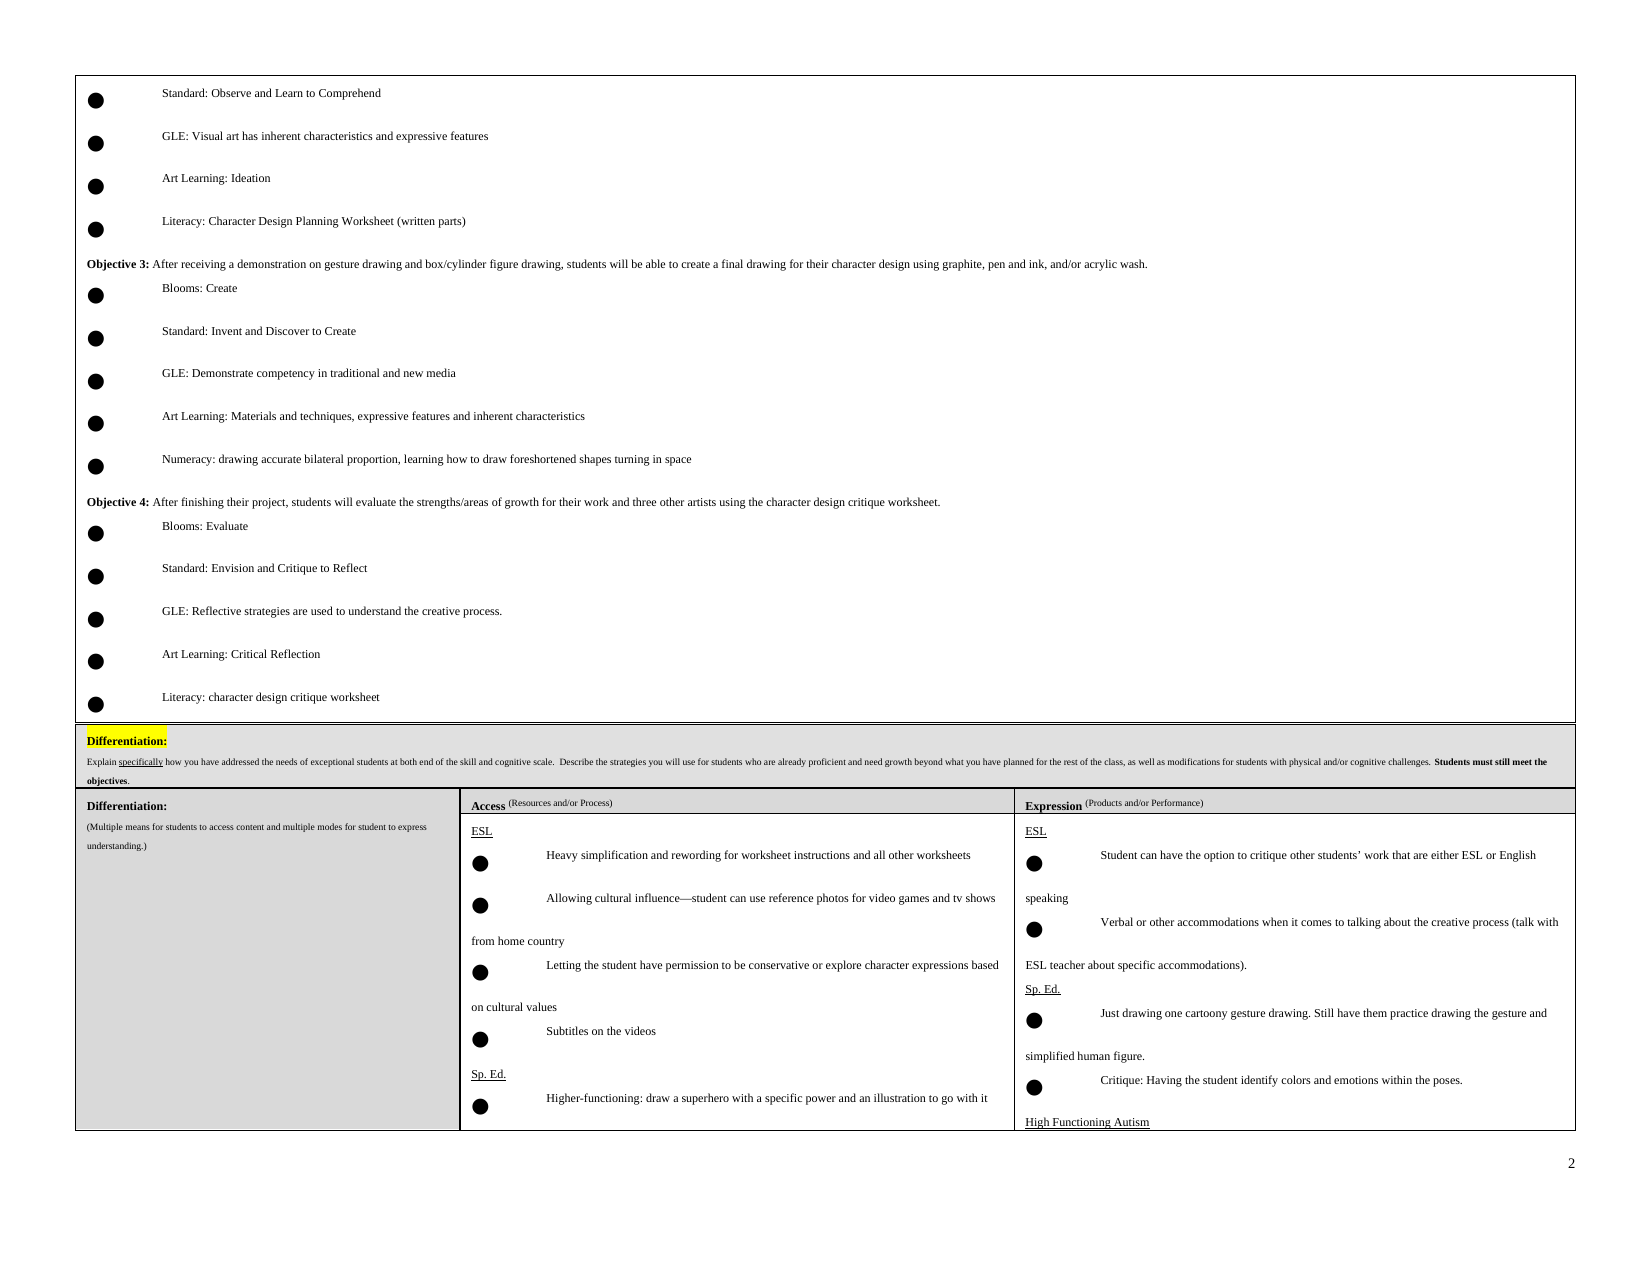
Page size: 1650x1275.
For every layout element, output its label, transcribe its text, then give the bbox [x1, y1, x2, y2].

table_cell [1015, 814, 1575, 1129]
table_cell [76, 76, 1575, 722]
table_header Expression (Products and/or Performance) [1015, 789, 1575, 813]
table_header Access (Resources and/or Process) [461, 789, 1014, 813]
table_header Differentiation: Explain specifically how you have addressed the needs of exceptional students at both end of the skill and cognitive scale. Describe the strategies you will use for students who are already proficient and need growth beyond what you have planned for the rest of the class, as well as modifications for students with physical and/or cognitive challenges. Students must still meet the objectives. [76, 725, 1575, 787]
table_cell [461, 814, 1014, 1129]
table_header Differentiation: (Multiple means for students to access content and multiple modes for student to express understanding.) [76, 789, 459, 1129]
